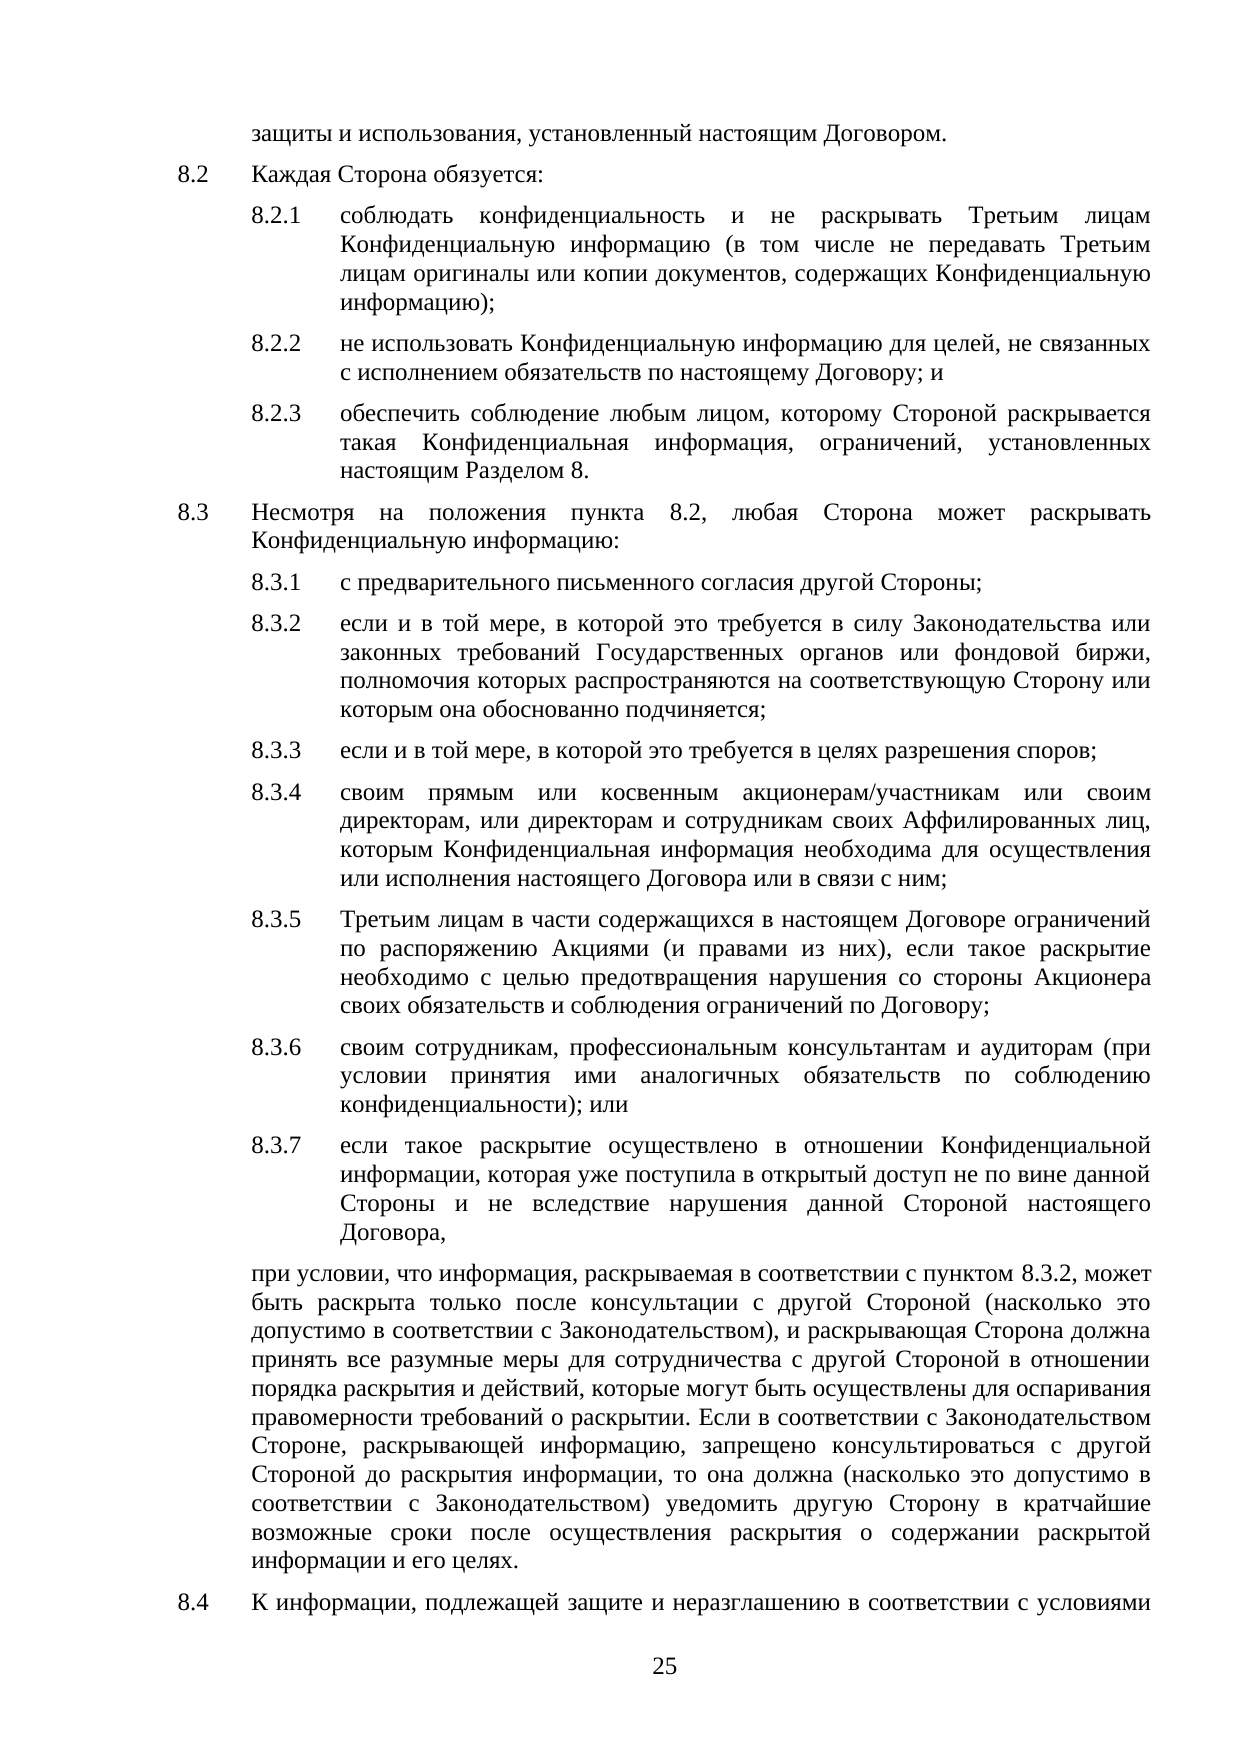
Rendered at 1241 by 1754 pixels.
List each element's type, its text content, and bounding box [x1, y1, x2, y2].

text своим сотрудникам, профессиональным консультантам и аудиторам (при условии принятия ими аналогичных обязательств по соблюдению конфиденциальности); или [251, 1032, 1152, 1118]
text своим прямым или косвенным акционерам/участникам или своим директорам, или директорам и сотрудникам своих Аффилированных лиц, которым Конфиденциальная информация необходима для осуществления или исполнения настоящего Договора или в связи с ним; [251, 777, 1152, 892]
text обеспечить соблюдение любым лицом, которому Стороной раскрывается такая Конфиденциальная информация, ограничений, установленных настоящим Разделом 8. [251, 398, 1152, 484]
list при условии, что информация, раскрываемая в соответствии с пунктом 8.3.2, может быть раскрыта только после консультации с другой Стороной (насколько это допустимо в соответствии с Законодательством), и раскрывающая Сторона должна принять все разумные меры для сотрудничества с другой Стороной в отношении порядка раскрытия и действий, которые могут быть осуществлены для оспаривания правомерности требований о раскрытии. Если в соответствии с Законодательством Стороне, раскрывающей информацию, запрещено консультироваться с другой Стороной до раскрытия информации, то она должна (насколько это допустимо в соответствии с Законодательством) уведомить другую Сторону в кратчайшие возможные сроки после осуществления раскрытия о содержании раскрытой информации и его целях. [251, 1258, 1152, 1574]
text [177, 118, 1152, 147]
text Несмотря на положения пункта 8.2, любая Сторона может раскрывать Конфиденциальную информацию: [177, 497, 1152, 554]
text не использовать Конфиденциальную информацию для целей, не связанных с исполнением обязательств по настоящему Договору; и [251, 328, 1152, 386]
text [177, 1587, 1152, 1616]
text если такое раскрытие осуществлено в отношении Конфиденциальной информации, которая уже поступила в открытый доступ не по вине данной Стороны и не вследствие нарушения данной Стороной настоящего Договора, [251, 1131, 1152, 1246]
text Третьим лицам в части содержащихся в настоящем Договоре ограничений по распоряжению Акциями (и правами из них), если такое раскрытие необходимо с целью предотвращения нарушения со стороны Акционера своих обязательств и соблюдения ограничений по Договору; [251, 904, 1152, 1019]
text если и в той мере, в которой это требуется в целях разрешения споров; [251, 736, 1152, 764]
text если и в той мере, в которой это требуется в силу Законодательства или законных требований Государственных органов или фондовой биржи, полномочия которых распространяются на соответствующую Сторону или которым она обоснованно подчиняется; [251, 608, 1152, 723]
text Каждая Сторона обязуется: [177, 159, 1152, 188]
text с предварительного письменного согласия другой Стороны; [251, 567, 1152, 596]
text соблюдать конфиденциальность и не раскрывать Третьим лицам Конфиденциальную информацию (в том числе не передавать Третьим лицам оригиналы или копии документов, содержащих Конфиденциальную информацию); [251, 201, 1152, 316]
